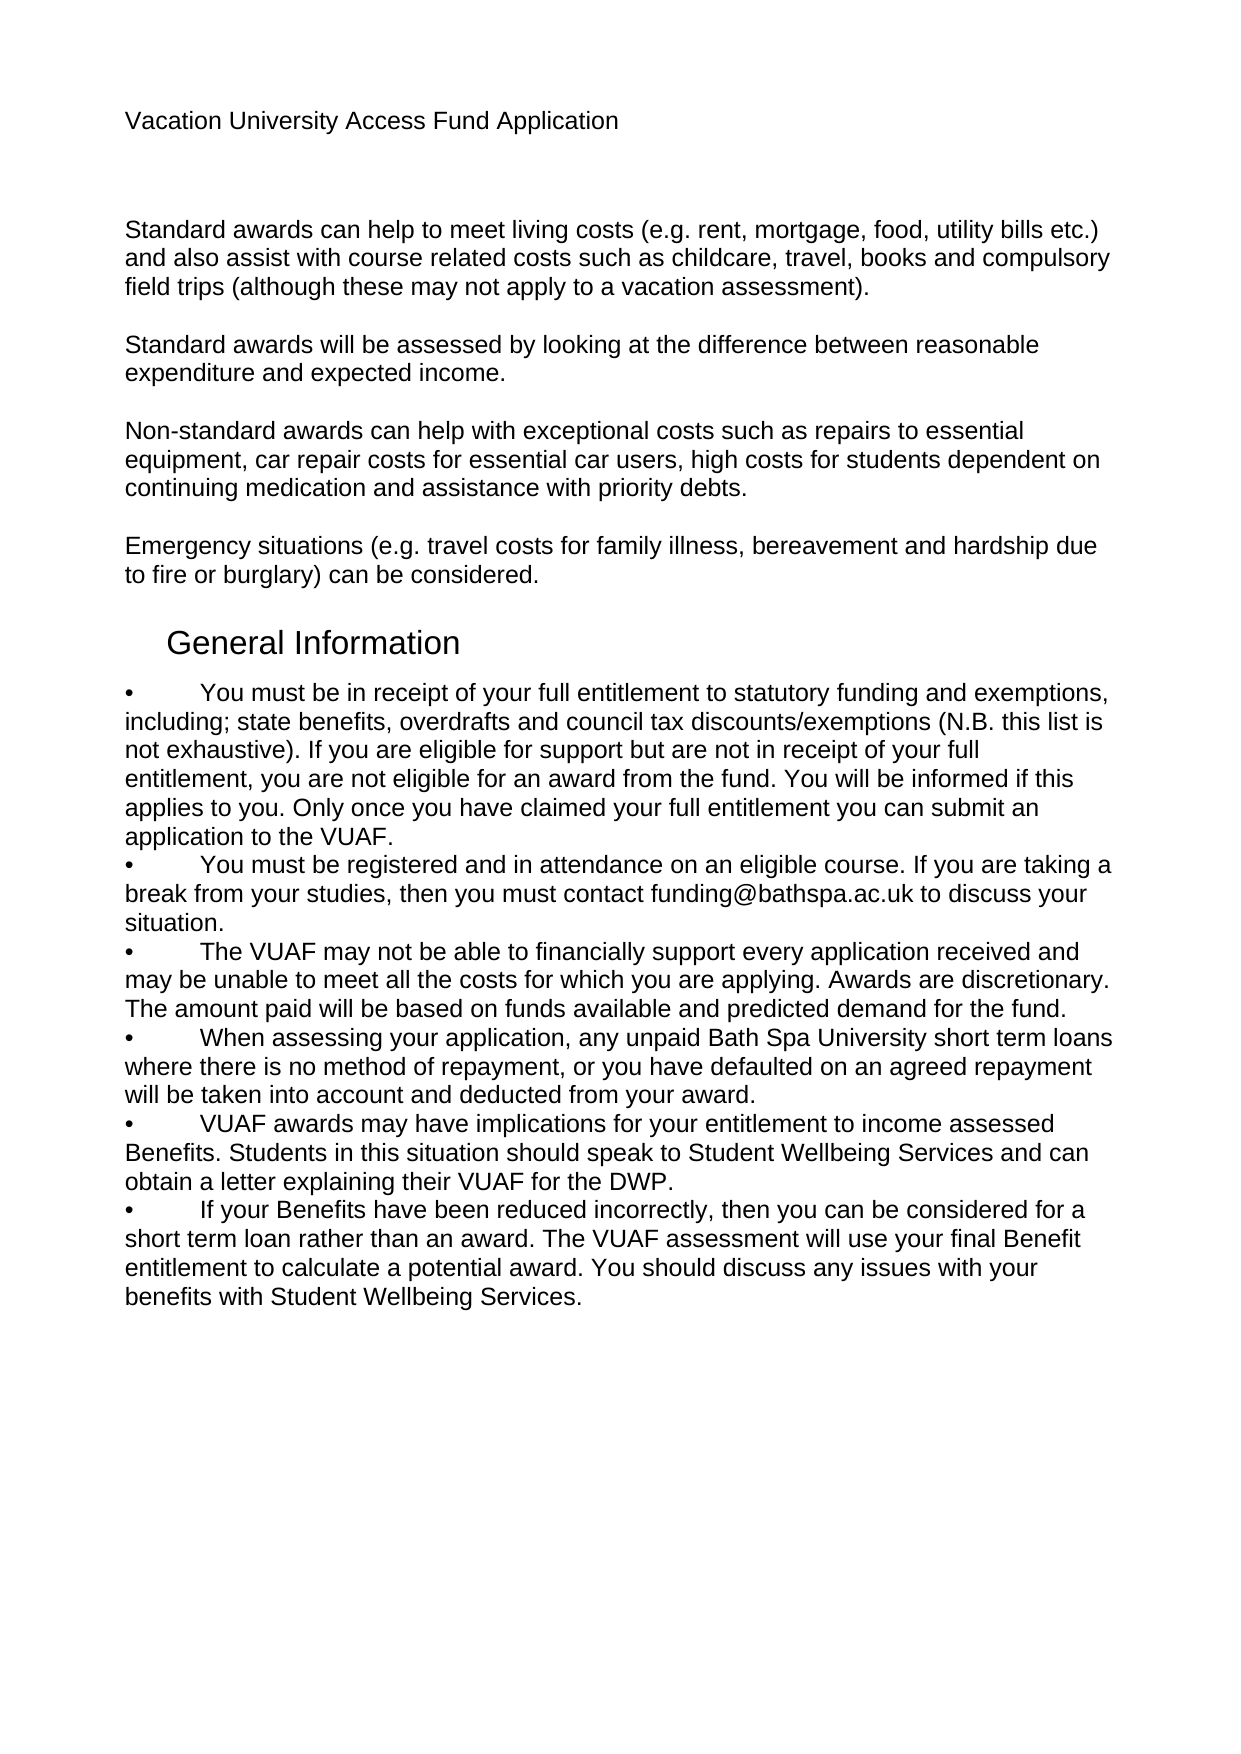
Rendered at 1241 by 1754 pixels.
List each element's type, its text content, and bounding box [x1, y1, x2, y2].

text • When assessing your application, any unpaid Bath Spa University short term loans where there is no method of repayment, or you have defaulted on an agreed repayment will be taken into account and deducted from your award. [124, 1023, 1115, 1109]
text • You must be in receipt of your full entitlement to statutory funding and exemptions, including; state benefits, overdrafts and council tax discounts/exemptions (N.B. this list is not exhaustive). If you are eligible for support but are not in receipt of your full entitlement, you are not eligible for an award from the fund. You will be informed if this applies to you. Only once you have claimed your full entitlement you can submit an application to the VUAF. [124, 678, 1115, 851]
text Standard awards will be assessed by looking at the difference between reasonable expenditure and expected income. [124, 329, 1115, 387]
subtitle General Information [166, 623, 1115, 662]
text Standard awards can help to meet living costs (e.g. rent, mortgage, food, utility bills etc.) and also assist with course related costs such as childcare, travel, books and compulsory field trips (although these may not apply to a vacation assessment). [124, 214, 1115, 301]
text Emergency situations (e.g. travel costs for family illness, bereavement and hardship due to fire or burglary) can be considered. [124, 531, 1115, 588]
text • If your Benefits have been reduced incorrectly, then you can be considered for a short term loan rather than an award. The VUAF assessment will use your final Benefit entitlement to calculate a potential award. You should discuss any issues with your benefits with Student Wellbeing Services. [124, 1196, 1115, 1311]
text • VUAF awards may have implications for your entitlement to income assessed Benefits. Students in this situation should speak to Student Wellbeing Services and can obtain a letter explaining their VUAF for the DWP. [124, 1109, 1115, 1196]
text • The VUAF may not be able to financially support every application received and may be unable to meet all the costs for which you are applying. Awards are discretionary. The amount paid will be based on funds available and predicted demand for the fund. [124, 937, 1115, 1023]
text Non-standard awards can help with exceptional costs such as repairs to essential equipment, car repair costs for essential car users, high costs for students dependent on continuing medication and assistance with priority debts. [124, 416, 1115, 502]
text • You must be registered and in attendance on an eligible course. If you are taking a break from your studies, then you must contact funding@bathspa.ac.uk to discuss your situation. [124, 851, 1115, 937]
